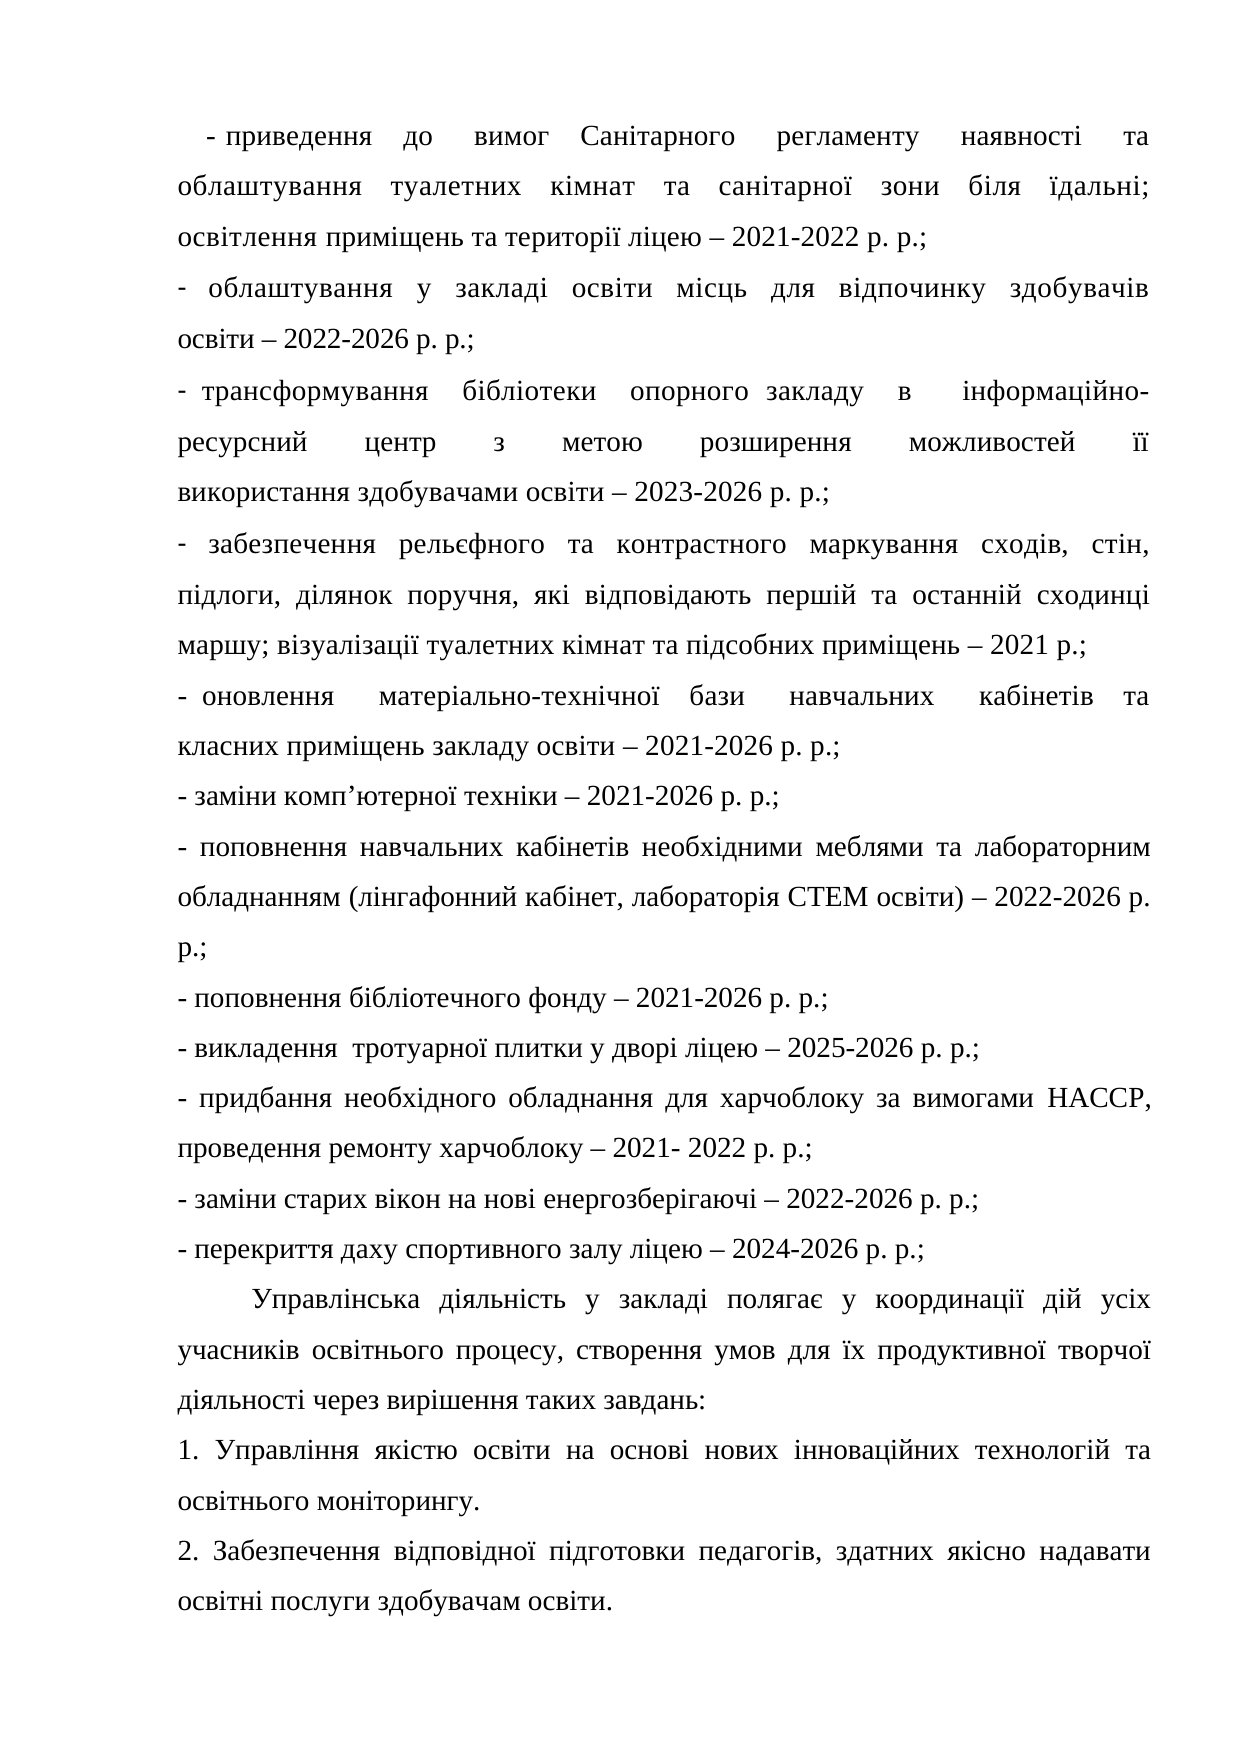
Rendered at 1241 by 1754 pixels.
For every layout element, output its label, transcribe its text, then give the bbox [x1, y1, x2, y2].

text - приведення до вимог Санітарного регламенту наявності та облаштування туалетних кімнат та санітарної зони біля їдальні; освітлення приміщень та території ліцею – 2021-2022 р. р.; [177, 118, 1152, 252]
text - викладення тротуарної плитки у дворі ліцею – 2025-2026 р. р.; [177, 1030, 1152, 1063]
text 2. Забезпечення відповідної підготовки педагогів, здатних якісно надавати освітні послуги здобувачам освіти. [177, 1533, 1152, 1617]
text - заміни комп’ютерної техніки – 2021-2026 р. р.; [177, 778, 1152, 812]
text 1. Управління якістю освіти на основі нових інноваційних технологій та освітнього моніторингу. [177, 1432, 1152, 1516]
text - трансформування бібліотеки опорного закладу в інформаційно- ресурсний центр з метою розширення можливостей її використання здобувачами освіти – 2023-2026 р. р.; [177, 372, 1152, 508]
text - забезпечення рельєфного та контрастного маркування сходів, стін, підлоги, ділянок поручня, які відповідають першій та останній сходинці маршу; візуалізації туалетних кімнат та підсобних приміщень – 2021 р.; [177, 525, 1152, 661]
text Управлінська діяльність у закладі полягає у координації дій усіх учасників освітнього процесу, створення умов для їх продуктивної творчої діяльності через вирішення таких завдань: [177, 1282, 1152, 1416]
text - облаштування у закладі освіти місць для відпочинку здобувачів освіти – 2022-2026 р. р.; [177, 269, 1152, 355]
text - поповнення бібліотечного фонду – 2021-2026 р. р.; [177, 980, 1152, 1013]
text - оновлення матеріально-технічної бази навчальних кабінетів та класних приміщень закладу освіти – 2021-2026 р. р.; [177, 678, 1152, 762]
text - поповнення навчальних кабінетів необхідними меблями та лабораторним обладнанням (лінгафонний кабінет, лабораторія СТЕМ освіти) – 2022-2026 р. р.; [177, 829, 1152, 963]
text - придбання необхідного обладнання для харчоблоку за вимогами HACCP, проведення ремонту харчоблоку – 2021- 2022 р. р.; [177, 1080, 1152, 1164]
text - перекриття даху спортивного залу ліцею – 2024-2026 р. р.; [177, 1231, 1152, 1265]
text - заміни старих вікон на нові енергозберігаючі – 2022-2026 р. р.; [177, 1181, 1152, 1214]
